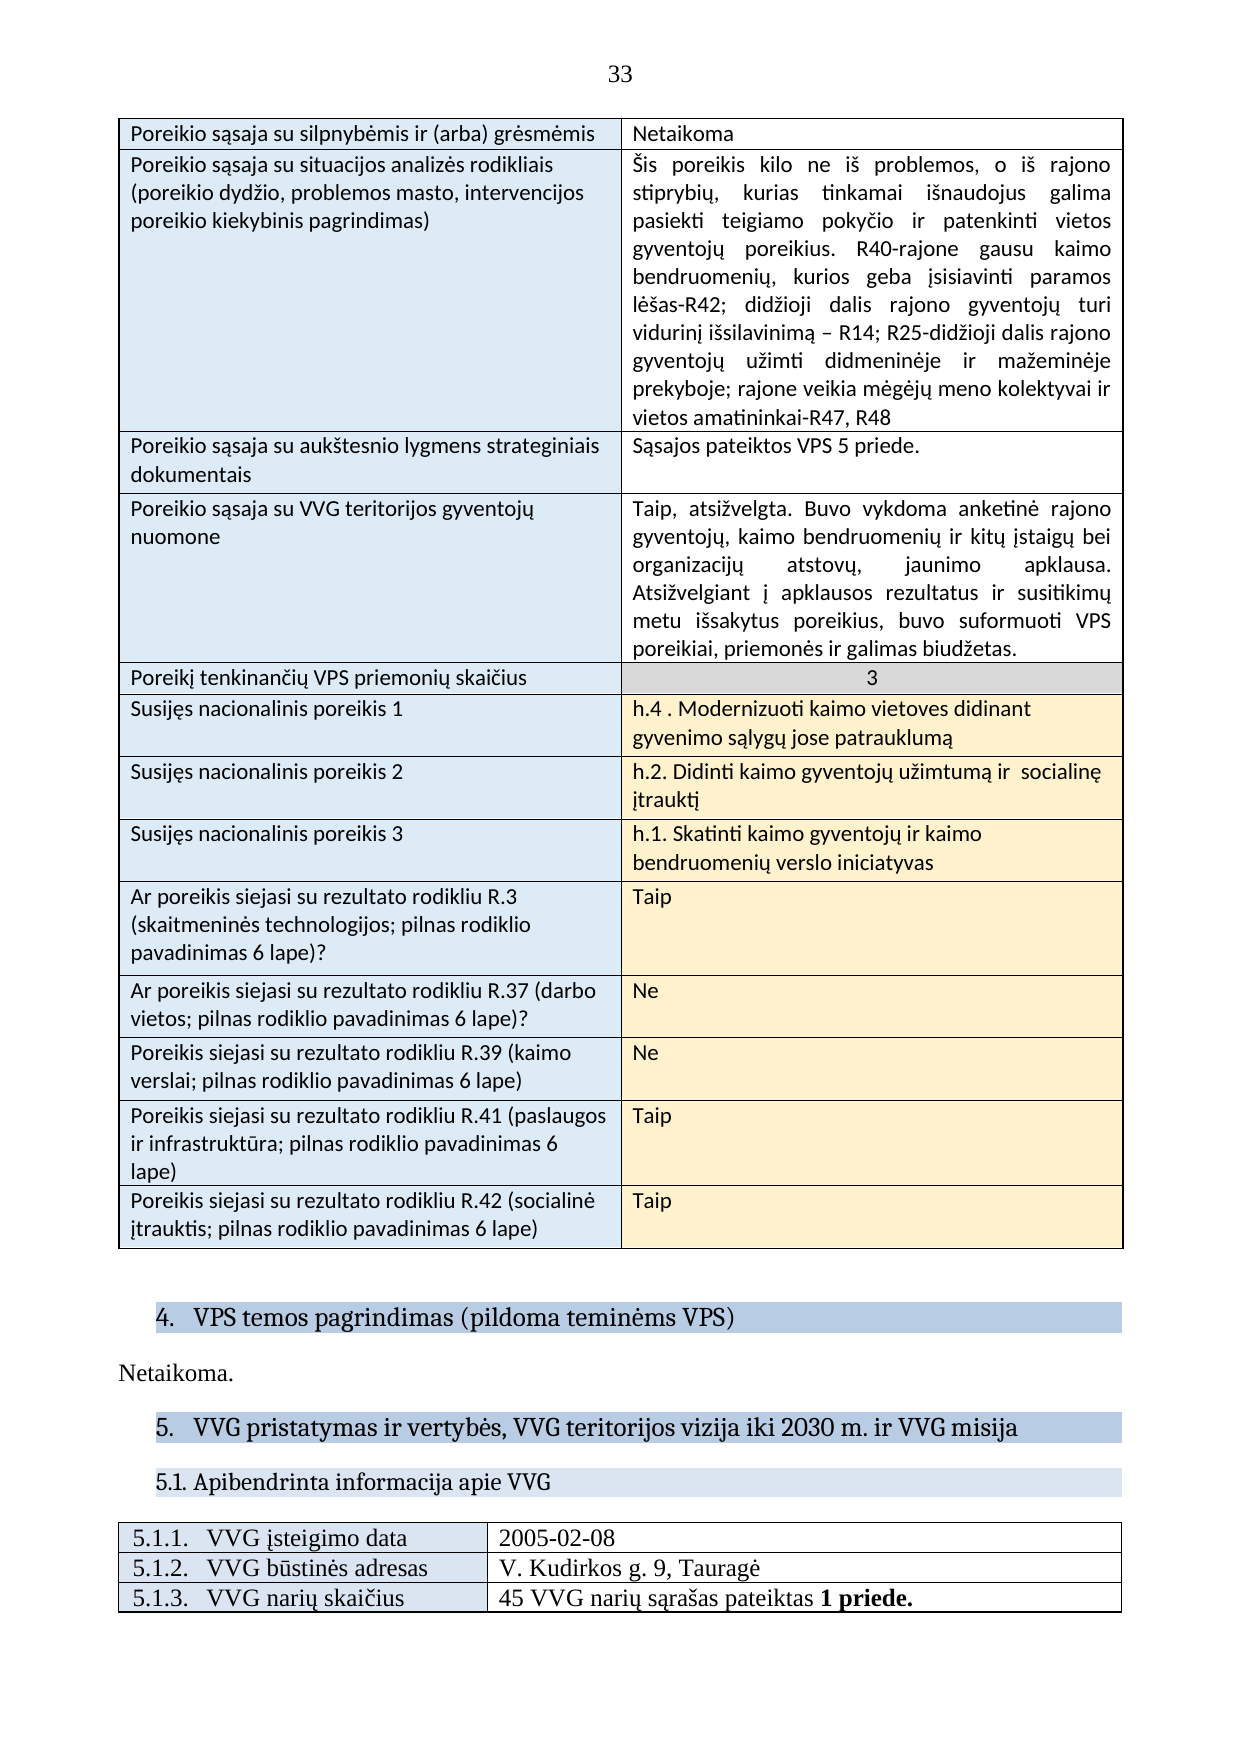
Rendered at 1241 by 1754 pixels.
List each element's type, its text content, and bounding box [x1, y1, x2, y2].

table_cell VVG būstinės adresas [119, 1553, 487, 1582]
table_cell Susijęs nacionalinis poreikis 1 [120, 695, 621, 756]
table_cell Poreikio sąsaja su silpnybėmis ir (arba) grėsmėmis [120, 119, 621, 149]
table_cell Ar poreikis siejasi su rezultato rodikliu R.37 (darbo vietos; pilnas rodiklio pavadinimas 6 lape)? [120, 976, 621, 1037]
subtitle VVG pristatymas ir vertybės, VVG teritorijos vizija iki 2030 m. ir VVG misija [156, 1412, 1122, 1443]
table_cell Taip [622, 882, 1122, 975]
table_cell Netaikoma [622, 119, 1122, 149]
table_cell Susijęs nacionalinis poreikis 3 [120, 820, 621, 881]
table_cell Poreikio sąsaja su aukštesnio lygmens strateginiais dokumentais [120, 432, 621, 493]
table_cell Taip, atsižvelgta. Buvo vykdoma anketinė rajono gyventojų, kaimo bendruomenių ir kitų įstaigų bei organizacijų atstovų, jaunimo apklausa. Atsižvelgiant į apklausos rezultatus ir susitikimų metu išsakytus poreikius, buvo suformuoti VPS poreikiai, priemonės ir galimas biudžetas. [622, 494, 1122, 662]
subtitle VPS temos pagrindimas (pildoma teminėms VPS) [156, 1302, 1122, 1333]
table_cell Poreikis siejasi su rezultato rodikliu R.41 (paslaugos ir infrastruktūra; pilnas rodiklio pavadinimas 6 lape) [120, 1101, 621, 1185]
table_cell Susijęs nacionalinis poreikis 2 [120, 757, 621, 818]
table_cell Poreikį tenkinančių VPS priemonių skaičius [120, 663, 621, 693]
text Netaikoma. [118, 1358, 1122, 1387]
table_cell 3 [622, 663, 1122, 693]
table_cell Taip [622, 1101, 1122, 1185]
table_cell Poreikio sąsaja su VVG teritorijos gyventojų nuomone [120, 494, 621, 662]
table_cell Sąsajos pateiktos VPS 5 priede. [622, 432, 1122, 493]
table_cell Ne [622, 976, 1122, 1037]
table_cell Poreikio sąsaja su situacijos analizės rodikliais (poreikio dydžio, problemos masto, intervencijos poreikio kiekybinis pagrindimas) [120, 150, 621, 431]
table_cell VVG narių skaičius [119, 1583, 487, 1611]
table_cell Šis poreikis kilo ne iš problemos, o iš rajono stiprybių, kurias tinkamai išnaudojus galima pasiekti teigiamo pokyčio ir patenkinti vietos gyventojų poreikius. R40-rajone gausu kaimo bendruomenių, kurios geba įsisiavinti paramos lėšas-R42; didžioji dalis rajono gyventojų turi vidurinį išsilavinimą – R14; R25-didžioji dalis rajono gyventojų užimti didmeninėje ir mažeminėje prekyboje; rajone veikia mėgėjų meno kolektyvai ir vietos amatininkai-R47, R48 [622, 150, 1122, 431]
table_header [488, 1523, 1121, 1552]
table_cell Poreikis siejasi su rezultato rodikliu R.39 (kaimo verslai; pilnas rodiklio pavadinimas 6 lape) [120, 1038, 621, 1100]
table_cell Poreikis siejasi su rezultato rodikliu R.42 (socialinė įtrauktis; pilnas rodiklio pavadinimas 6 lape) [120, 1186, 621, 1247]
table_header VVG įsteigimo data [119, 1523, 487, 1552]
subtitle Apibendrinta informacija apie VVG [156, 1468, 1122, 1497]
table_cell Ne [622, 1038, 1122, 1100]
table_cell h.2. Didinti kaimo gyventojų užimtumą ir socialinę įtrauktį [622, 757, 1122, 818]
table_cell h.4 . Modernizuoti kaimo vietoves didinant gyvenimo sąlygų jose patrauklumą [622, 695, 1122, 756]
table_cell VVG narių sąrašas pateiktas 1 priede. [488, 1583, 1121, 1611]
table_cell Taip [622, 1186, 1122, 1247]
table_cell h.1. Skatinti kaimo gyventojų ir kaimo bendruomenių verslo iniciatyvas [622, 820, 1122, 881]
table_cell Ar poreikis siejasi su rezultato rodikliu R.3 (skaitmeninės technologijos; pilnas rodiklio pavadinimas 6 lape)? [120, 882, 621, 975]
table_cell [488, 1553, 1121, 1582]
